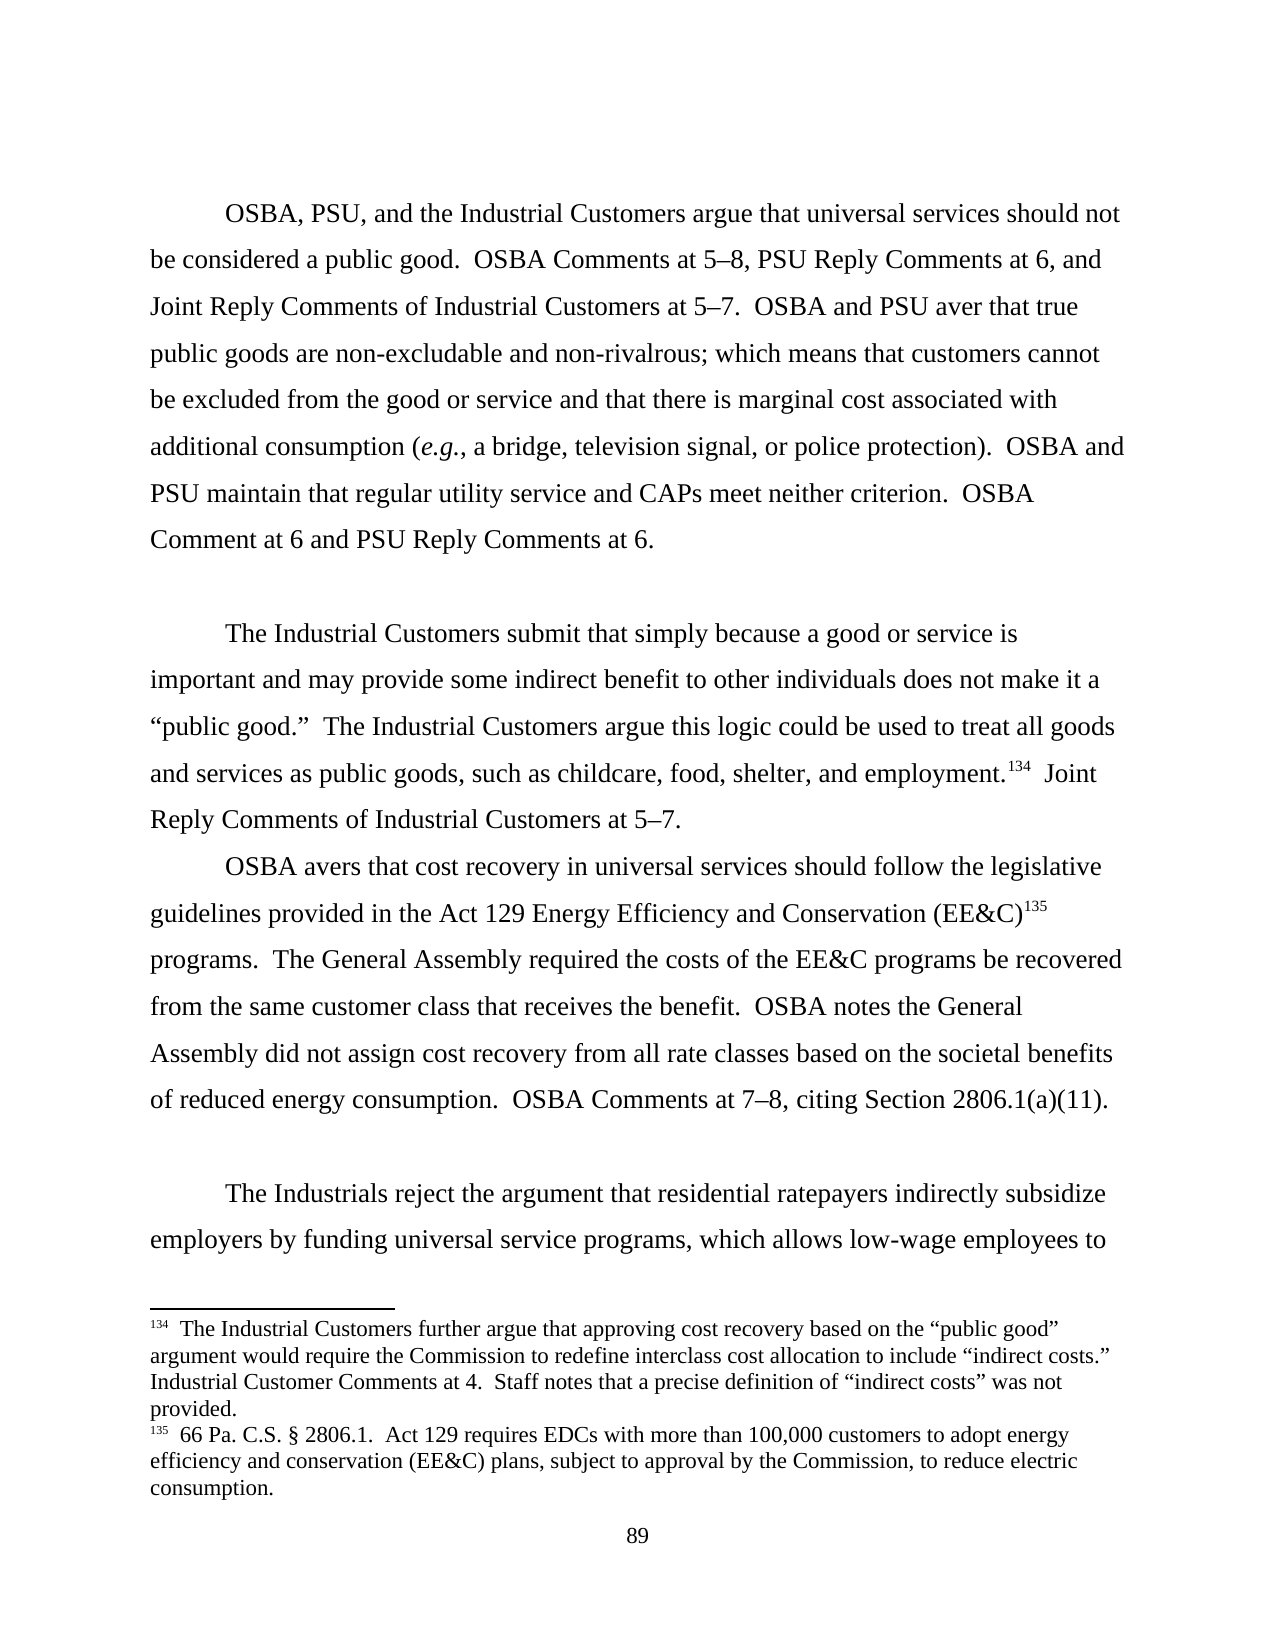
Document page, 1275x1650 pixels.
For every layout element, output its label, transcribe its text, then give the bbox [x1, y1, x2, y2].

text OSBA, PSU, and the Industrial Customers argue that universal services should not be considered a public good. OSBA Comments at 5–8, PSU Reply Comments at 6, and Joint Reply Comments of Industrial Customers at 5–7. OSBA and PSU aver that true public goods are non-excludable and non-rivalrous; which means that customers cannot be excluded from the good or service and that there is marginal cost associated with additional consumption (e.g., a bridge, television signal, or police protection). OSBA and PSU maintain that regular utility service and CAPs meet neither criterion. OSBA Comment at 6 and PSU Reply Comments at 6. [150, 197, 1125, 554]
text OSBA avers that cost recovery in universal services should follow the legislative guidelines provided in the Act 129 Energy Efficiency and Conservation (EE&C) programs. The General Assembly required the costs of the EE&C programs be recovered from the same customer class that receives the benefit. OSBA notes the General Assembly did not assign cost recovery from all rate classes based on the societal benefits of reduced energy consumption. OSBA Comments at 7–8, citing Section 2806.1(a)(11). [150, 850, 1125, 1114]
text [150, 1177, 1125, 1254]
text The Industrial Customers submit that simply because a good or service is important and may provide some indirect benefit to other individuals does not make it a “public good.” The Industrial Customers argue this logic could be used to treat all goods and services as public goods, such as childcare, food, shelter, and employment. Joint Reply Comments of Industrial Customers at 5–7. [150, 617, 1125, 834]
